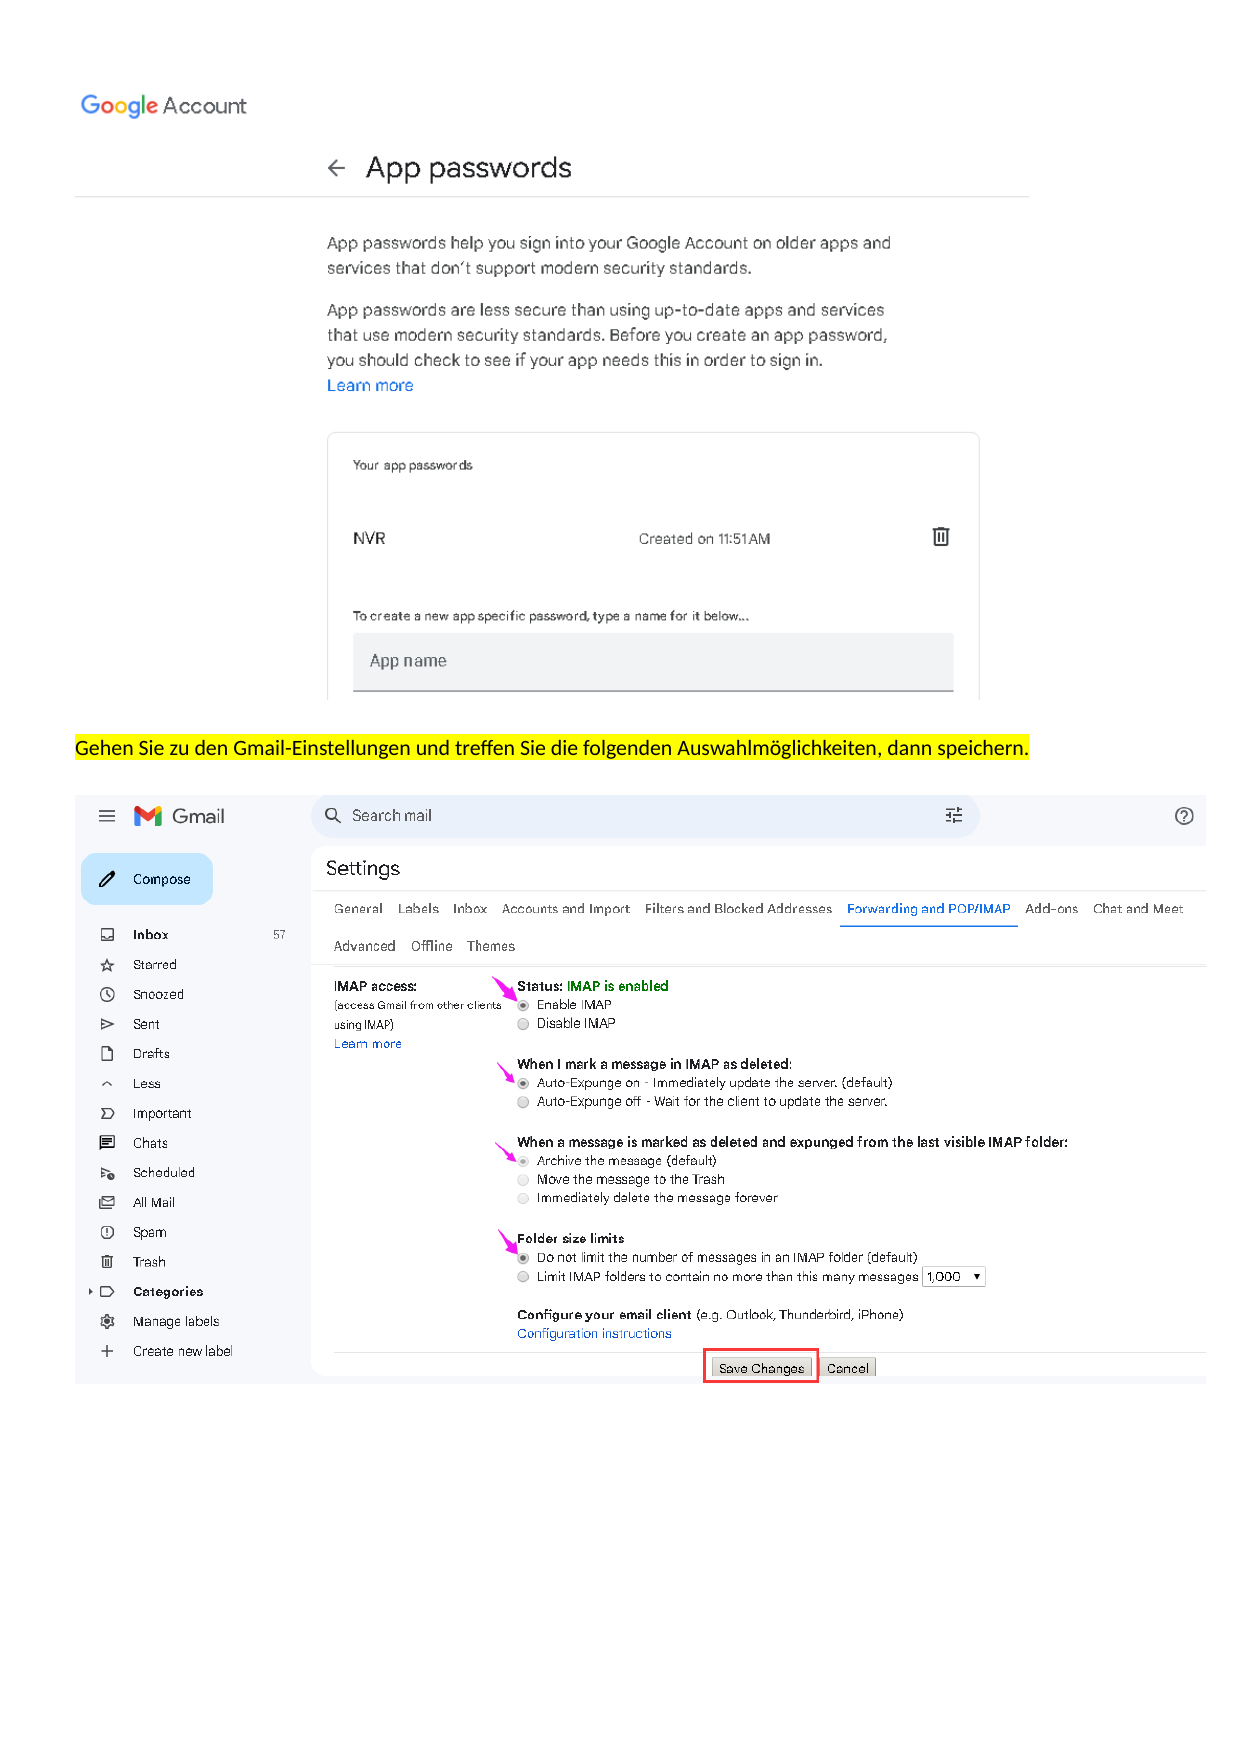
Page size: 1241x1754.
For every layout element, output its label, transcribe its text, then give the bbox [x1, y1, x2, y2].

text Gehen Sie zu den Gmail-Einstellungen und treffen Sie die folgenden Auswahlmöglichkeiten, dann speichern. [75, 731, 1165, 763]
picture [75, 80, 1030, 700]
picture [75, 795, 1207, 1384]
